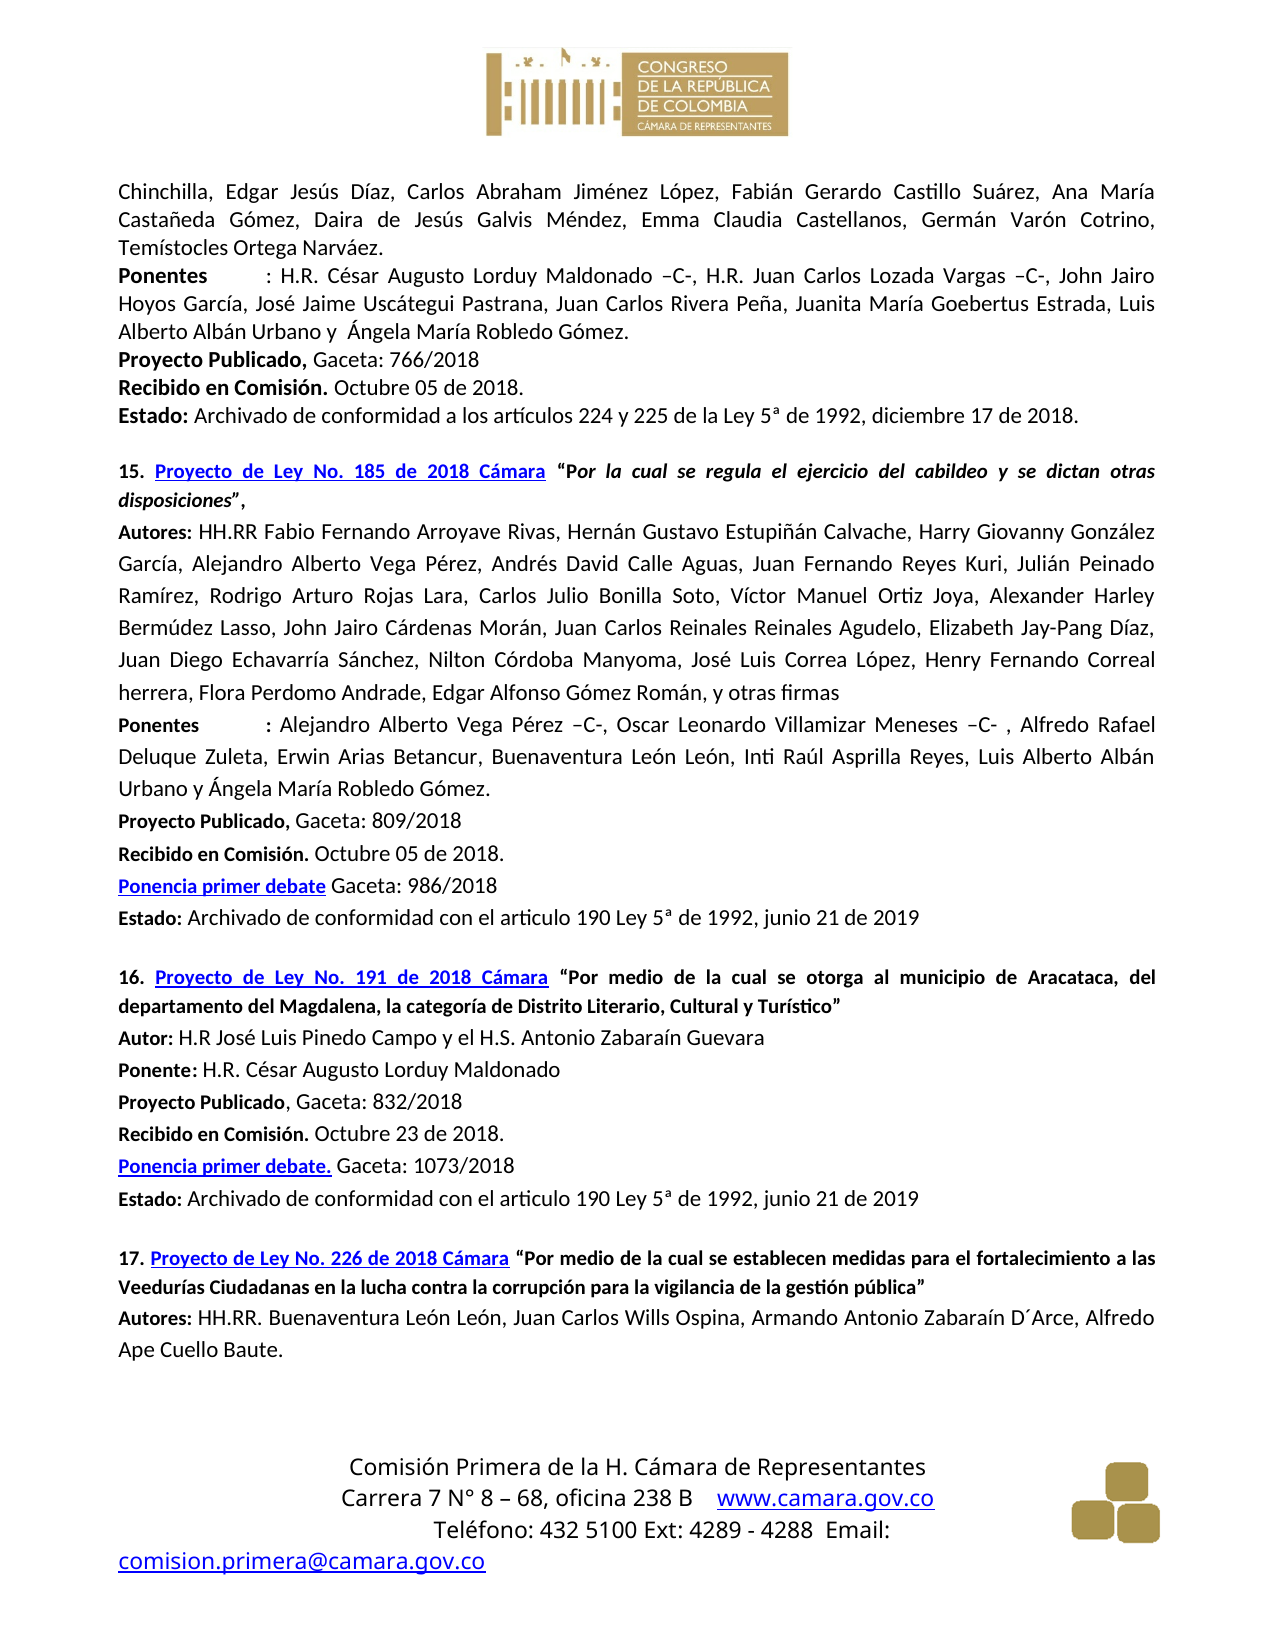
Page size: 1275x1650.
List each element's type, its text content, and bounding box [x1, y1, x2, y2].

text Autores: HH.RR Fabio Fernando Arroyave Rivas, Hernán Gustavo Estupiñán Calvache, Harry Giovanny González García, Alejandro Alberto Vega Pérez, Andrés David Calle Aguas, Juan Fernando Reyes Kuri, Julián Peinado Ramírez, Rodrigo Arturo Rojas Lara, Carlos Julio Bonilla Soto, Víctor Manuel Ortiz Joya, Alexander Harley Bermúdez Lasso, John Jairo Cárdenas Morán, Juan Carlos Reinales Reinales Agudelo, Elizabeth Jay-Pang Díaz, Juan Diego Echavarría Sánchez, Nilton Córdoba Manyoma, José Luis Correa López, Henry Fernando Correal herrera, Flora Perdomo Andrade, Edgar Alfonso Gómez Román, y otras firmas [118, 517, 1157, 706]
text Ponencia primer debate Gaceta: 986/2018 [118, 871, 1157, 899]
text Ponencia primer debate. Gaceta: 1073/2018 [118, 1152, 1157, 1179]
text Ponentes : Alejandro Alberto Vega Pérez –C-, Oscar Leonardo Villamizar Meneses –C- , Alfredo Rafael Deluque Zuleta, Erwin Arias Betancur, Buenaventura León León, Inti Raúl Asprilla Reyes, Luis Alberto Albán Urbano y Ángela María Robledo Gómez. [118, 710, 1157, 802]
text Autor: H.R José Luis Pinedo Campo y el H.S. Antonio Zabaraín Guevara [118, 1023, 1157, 1051]
text Ponentes : H.R. César Augusto Lorduy Maldonado –C-, H.R. Juan Carlos Lozada Vargas –C-, John Jairo Hoyos García, José Jaime Uscátegui Pastrana, Juan Carlos Rivera Peña, Juanita María Goebertus Estrada, Luis Alberto Albán Urbano y Ángela María Robledo Gómez. [118, 261, 1157, 345]
text 15. Proyecto de Ley No. 185 de 2018 Cámara “Por la cual se regula el ejercicio del cabildeo y se dictan otras disposiciones”, [118, 458, 1157, 513]
text Recibido en Comisión. Octubre 23 de 2018. [118, 1119, 1157, 1147]
text Recibido en Comisión. Octubre 05 de 2018. [118, 839, 1157, 867]
text Estado: Archivado de conformidad con el articulo 190 Ley 5ª de 1992, junio 21 de 2019 [118, 1184, 1157, 1212]
text Estado: Archivado de conformidad a los artículos 224 y 225 de la Ley 5ª de 1992, diciembre 17 de 2018. [118, 401, 1157, 429]
text Proyecto Publicado, Gaceta: 832/2018 [118, 1087, 1157, 1115]
text Autores: HH.RR. Buenaventura León León, Juan Carlos Wills Ospina, Armando Antonio Zabaraín D´Arce, Alfredo Ape Cuello Baute. [118, 1303, 1157, 1364]
text Proyecto Publicado, Gaceta: 766/2018 [118, 345, 1157, 373]
text 16. Proyecto de Ley No. 191 de 2018 Cámara “Por medio de la cual se otorga al municipio de Aracataca, del departamento del Magdalena, la categoría de Distrito Literario, Cultural y Turístico” [118, 964, 1157, 1019]
picture [1066, 1461, 1163, 1547]
text 17. Proyecto de Ley No. 226 de 2018 Cámara “Por medio de la cual se establecen medidas para el fortalecimiento a las Veedurías Ciudadanas en la lucha contra la corrupción para la vigilancia de la gestión pública” [118, 1245, 1157, 1300]
text Proyecto Publicado, Gaceta: 809/2018 [118, 807, 1157, 834]
text Recibido en Comisión. Octubre 05 de 2018. [118, 373, 1157, 401]
text Ponente : H.R. César Augusto Lorduy Maldonado [118, 1055, 1157, 1083]
picture [482, 47, 793, 138]
text Estado: Archivado de conformidad con el articulo 190 Ley 5ª de 1992, junio 21 de 2019 [118, 903, 1157, 931]
